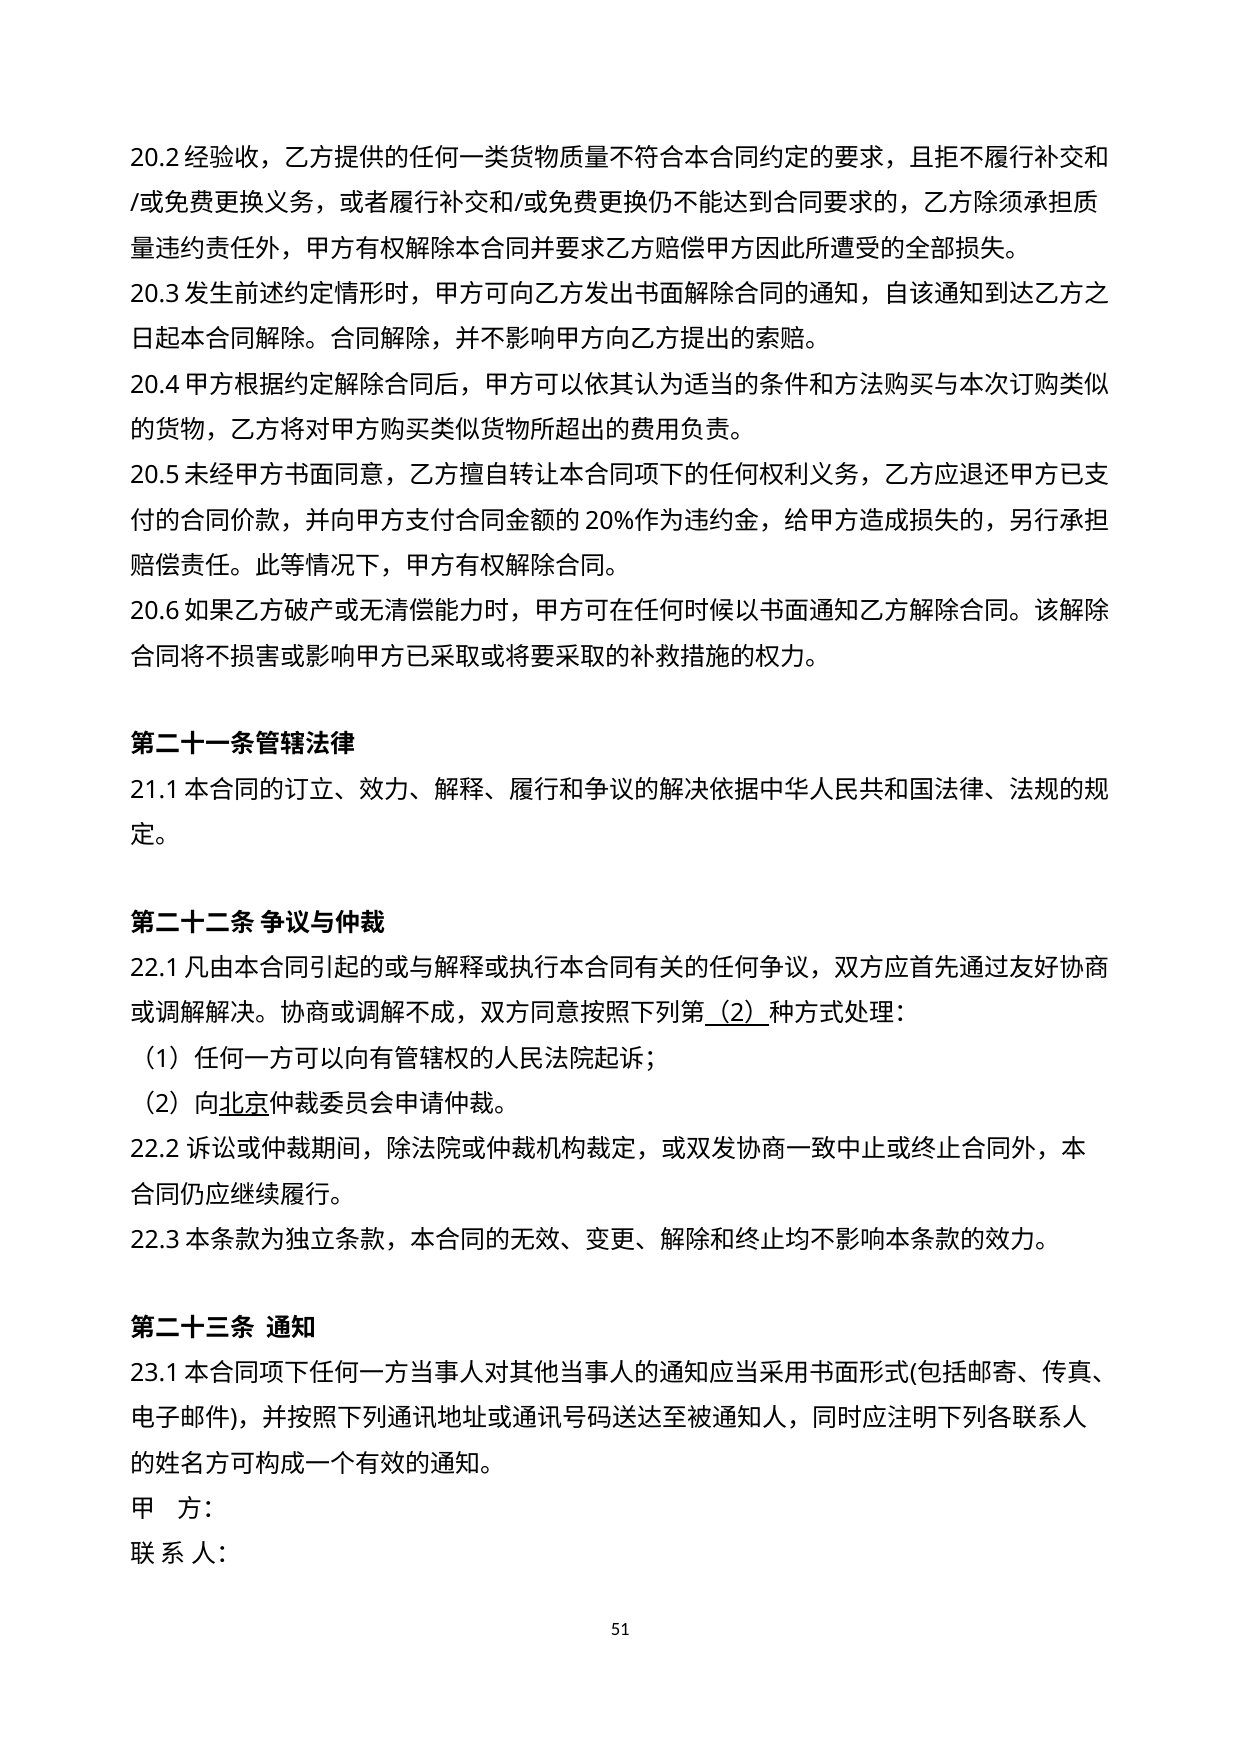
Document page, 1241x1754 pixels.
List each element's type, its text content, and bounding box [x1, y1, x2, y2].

text 第二十一条管辖法律 [130, 724, 1110, 760]
text 20.5未经甲方书面同意，乙方擅自转让本合同项下的任何权利义务，乙方应退还甲方已支付的合同价款，并向甲方支付合同金额的20%作为违约金，给甲方造成损失的，另行承担赔偿责任。此等情况下，甲方有权解除合同。 [130, 455, 1110, 582]
text 联 系 人： [130, 1534, 1110, 1570]
text 22.2 诉讼或仲裁期间，除法院或仲裁机构裁定，或双发协商一致中止或终止合同外，本合同仍应继续履行。 [130, 1129, 1110, 1210]
text 22.3本条款为独立条款，本合同的无效、变更、解除和终止均不影响本条款的效力。 [130, 1219, 1110, 1256]
text 20.6如果乙方破产或无清偿能力时，甲方可在任何时候以书面通知乙方解除合同。该解除合同将不损害或影响甲方已采取或将要采取的补救措施的权力。 [130, 591, 1110, 672]
text 21.1本合同的订立、效力、解释、履行和争议的解决依据中华人民共和国法律、法规的规定。 [130, 769, 1110, 851]
text 20.2经验收，乙方提供的任何一类货物质量不符合本合同约定的要求，且拒不履行补交和/或免费更换义务，或者履行补交和/或免费更换仍不能达到合同要求的，乙方除须承担质量违约责任外，甲方有权解除本合同并要求乙方赔偿甲方因此所遭受的全部损失。 [130, 138, 1110, 264]
text 22.1凡由本合同引起的或与解释或执行本合同有关的任何争议，双方应首先通过友好协商或调解解决。协商或调解不成，双方同意按照下列第（2）种方式处理： [130, 948, 1110, 1029]
text 甲 方： [130, 1488, 1110, 1525]
text 第二十二条 争议与仲裁 [130, 902, 1110, 938]
text （2）向北京仲裁委员会申请仲裁。 [130, 1083, 1110, 1120]
text 23.1本合同项下任何一方当事人对其他当事人的通知应当采用书面形式(包括邮寄、传真、电子邮件)，并按照下列通讯地址或通讯号码送达至被通知人，同时应注明下列各联系人的姓名方可构成一个有效的通知。 [130, 1353, 1110, 1479]
text 20.3发生前述约定情形时，甲方可向乙方发出书面解除合同的通知，自该通知到达乙方之日起本合同解除。合同解除，并不影响甲方向乙方提出的索赔。 [130, 273, 1110, 355]
text 第二十三条 通知 [130, 1307, 1110, 1343]
text 20.4甲方根据约定解除合同后，甲方可以依其认为适当的条件和方法购买与本次订购类似的货物，乙方将对甲方购买类似货物所超出的费用负责。 [130, 364, 1110, 446]
text （1）任何一方可以向有管辖权的人民法院起诉； [130, 1038, 1110, 1074]
